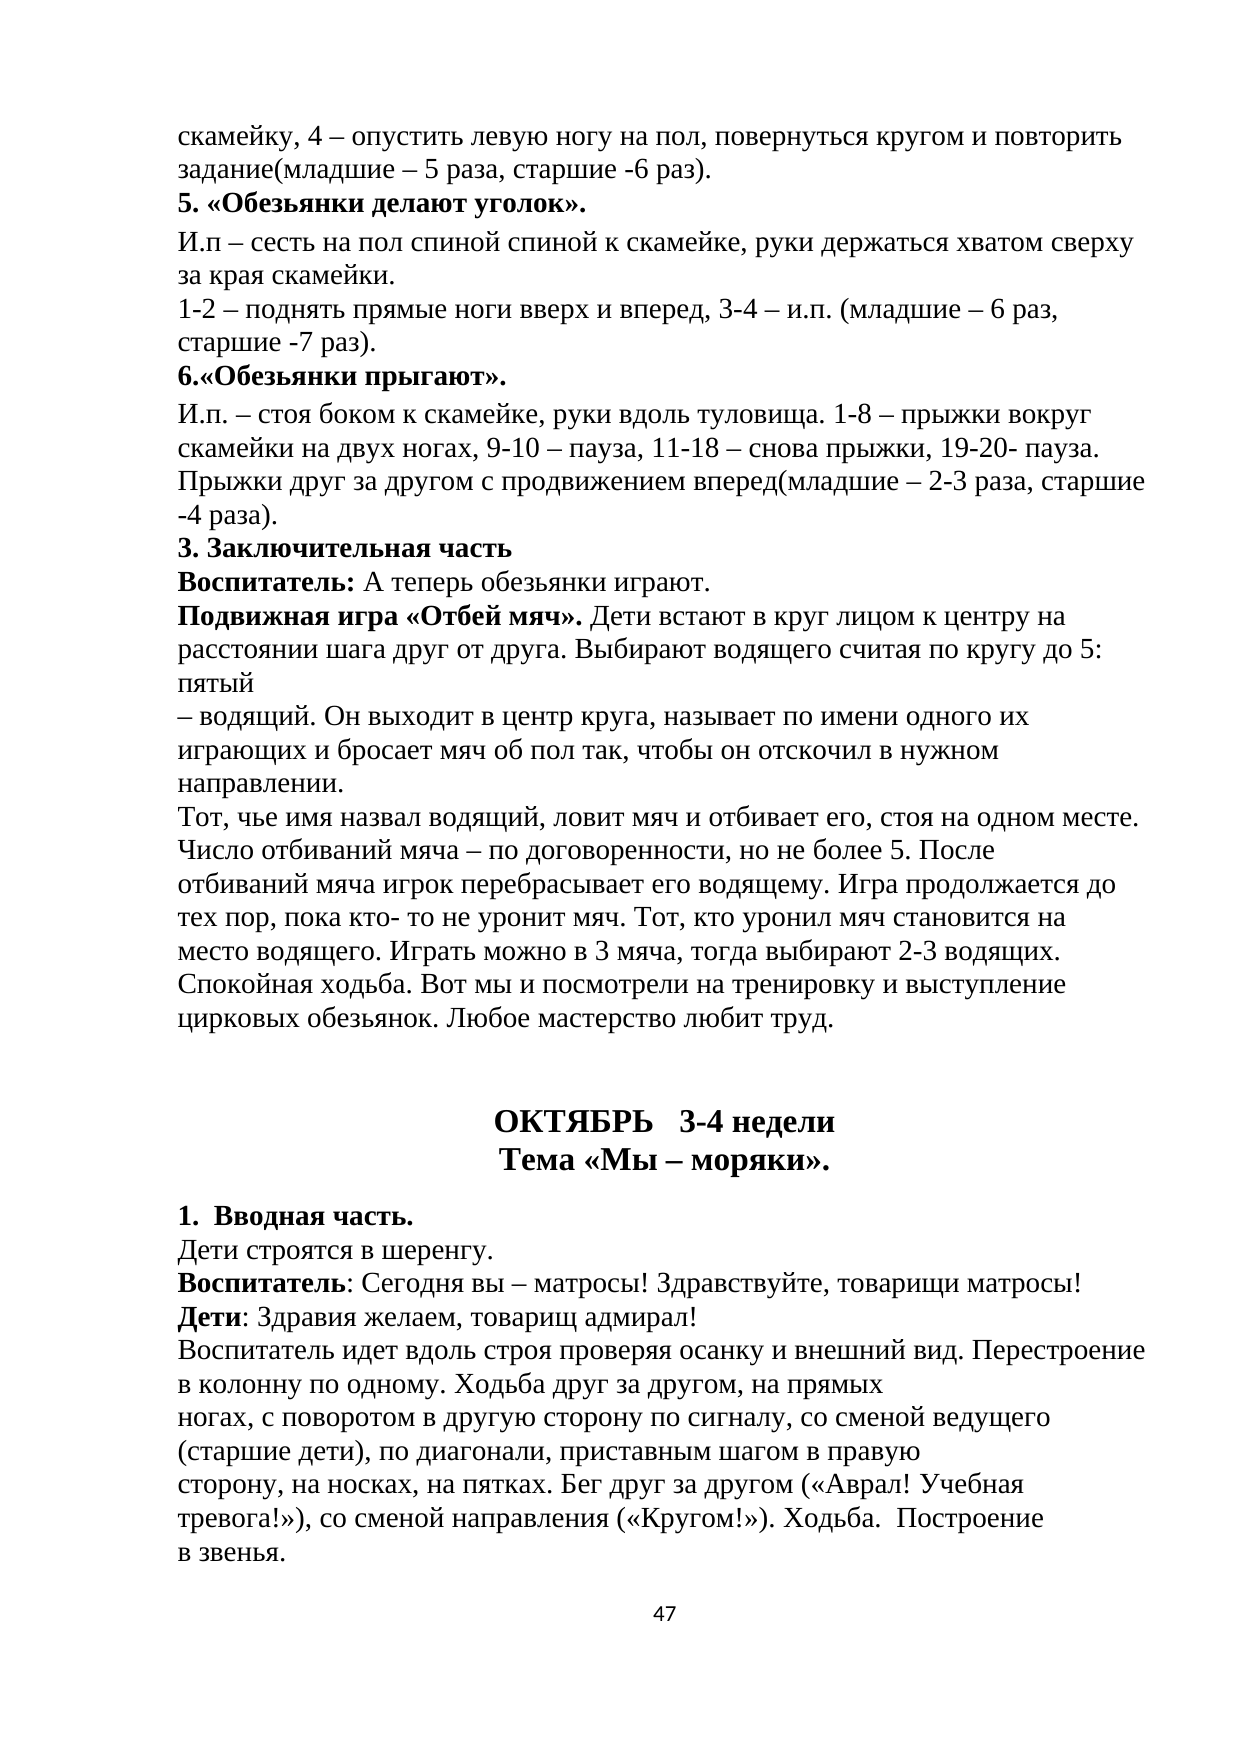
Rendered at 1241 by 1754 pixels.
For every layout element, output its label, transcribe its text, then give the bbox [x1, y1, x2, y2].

text 6.«Обезьянки прыгают». [177, 358, 1152, 391]
text отбиваний мяча игрок перебрасывает его водящему. Игра продолжается до тех пор, пока кто- то не уронит мяч. Тот, кто уронил мяч становится на [177, 866, 1152, 933]
text ногах, с поворотом в другую сторону по сигналу, со сменой ведущего (старшие дети), по диагонали, приставным шагом в правую [177, 1399, 1152, 1467]
text в звенья. [177, 1534, 1152, 1567]
text И.п. – стоя боком к скамейке, руки вдоль туловища. 1-8 – прыжки вокруг скамейки на двух ногах, 9-10 – пауза, 11-18 – снова прыжки, 19-20- пауза. [177, 396, 1152, 463]
text Воспитатель: Сегодня вы – матросы! Здравствуйте, товарищи матросы! [177, 1265, 1152, 1299]
text Подвижная игра «Отбей мяч». Дети встают в круг лицом к центру на расстоянии шага друг от друга. Выбирают водящего считая по кругу до 5: пятый [177, 598, 1152, 698]
text место водящего. Играть можно в 3 мяча, тогда выбирают 2-3 водящих. [177, 933, 1152, 967]
text Дети: Здравия желаем, товарищ адмирал! [177, 1299, 1152, 1332]
text 1-2 – поднять прямые ноги вверх и вперед, 3-4 – и.п. (младшие – 6 раз, старшие -7 раз). [177, 291, 1152, 358]
text Воспитатель: А теперь обезьянки играют. [177, 564, 1152, 598]
text Дети строятся в шеренгу. [177, 1232, 1152, 1265]
text 3. Заключительная часть [177, 531, 1152, 564]
text 5. «Обезьянки делают уголок». [177, 185, 1152, 219]
text сторону, на носках, на пятках. Бег друг за другом («Аврал! Учебная тревога!»), со сменой направления («Кругом!»). Ходьба. Построение [177, 1467, 1152, 1534]
text Спокойная ходьба. Вот мы и посмотрели на тренировку и выступление цирковых обезьянок. Любое мастерство любит труд. [177, 967, 1152, 1034]
text Тот, чье имя назвал водящий, ловит мяч и отбивает его, стоя на одном месте. Число отбиваний мяча – по договоренности, но не более 5. После [177, 799, 1152, 866]
text И.п – сесть на пол спиной спиной к скамейке, руки держаться хватом сверху за края скамейки. [177, 224, 1152, 291]
text Воспитатель идет вдоль строя проверяя осанку и внешний вид. Перестроение в колонну по одному. Ходьба друг за другом, на прямых [177, 1332, 1152, 1399]
text скамейку, 4 – опустить левую ногу на пол, повернуться кругом и повторить задание(младшие – 5 раза, старшие -6 раз). [177, 118, 1152, 185]
text Прыжки друг за другом с продвижением вперед(младшие – 2-3 раза, старшие -4 раза). [177, 463, 1152, 531]
text – водящий. Он выходит в центр круга, называет по имени одного их играющих и бросает мяч об пол так, чтобы он отскочил в нужном направлении. [177, 698, 1152, 799]
text Тема «Мы – моряки». [177, 1139, 1152, 1177]
text 1. Вводная часть. [177, 1198, 1152, 1232]
text ОКТЯБРЬ 3-4 недели [177, 1101, 1152, 1139]
